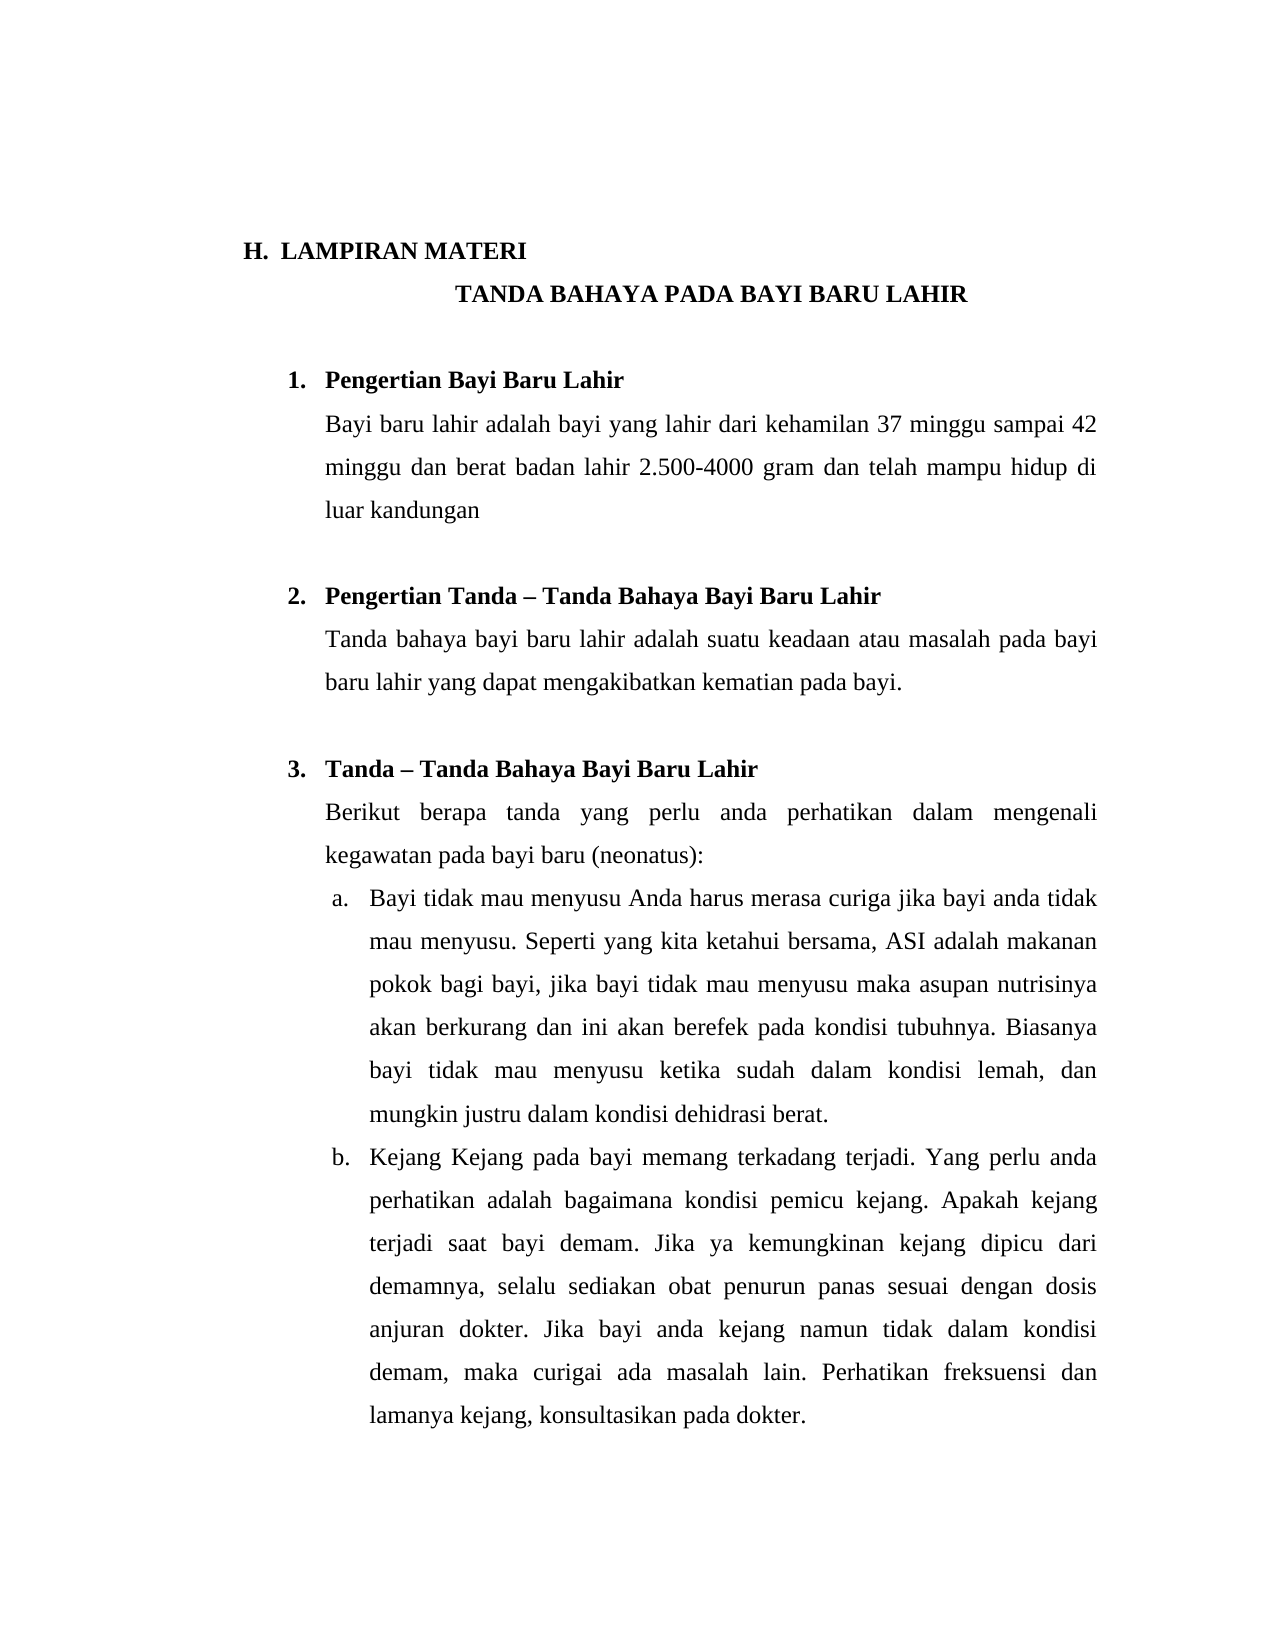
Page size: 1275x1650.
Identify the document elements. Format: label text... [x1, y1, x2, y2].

list Tanda – Tanda Bahaya Bayi Baru Lahir [287, 754, 1098, 782]
list Bayi baru lahir adalah bayi yang lahir dari kehamilan 37 minggu sampai 42 minggu dan berat badan lahir 2.500-4000 gram dan telah mampu hidup di luar kandungan [325, 409, 1098, 524]
list Bayi tidak mau menyusu Anda harus merasa curiga jika bayi anda tidak mau menyusu. Seperti yang kita ketahui bersama, ASI adalah makanan pokok bagi bayi, jika bayi tidak mau menyusu maka asupan nutrisinya akan berkurang dan ini akan berefek pada kondisi tubuhnya. Biasanya bayi tidak mau menyusu ketika sudah dalam kondisi lemah, dan mungkin justru dalam kondisi dehidrasi berat. [332, 883, 1098, 1127]
list Pengertian Tanda – Tanda Bahaya Bayi Baru Lahir [287, 581, 1098, 610]
list Kejang Kejang pada bayi memang terkadang terjadi. Yang perlu anda perhatikan adalah bagaimana kondisi pemicu kejang. Apakah kejang terjadi saat bayi demam. Jika ya kemungkinan kejang dipicu dari demamnya, selalu sediakan obat penurun panas sesuai dengan dosis anjuran dokter. Jika bayi anda kejang namun tidak dalam kondisi demam, maka curigai ada masalah lain. Perhatikan freksuensi dan lamanya kejang, konsultasikan pada dokter. [332, 1142, 1098, 1429]
list Tanda bahaya bayi baru lahir adalah suatu keadaan atau masalah pada bayi baru lahir yang dapat mengakibatkan kematian pada bayi. [325, 624, 1098, 696]
list Berikut berapa tanda yang perlu anda perhatikan dalam mengenali kegawatan pada bayi baru (neonatus): [325, 797, 1098, 869]
list TANDA BAHAYA PADA BAYI BARU LAHIR [325, 279, 1098, 308]
list LAMPIRAN MATERI [243, 236, 1098, 265]
list Pengertian Bayi Baru Lahir [287, 366, 1098, 394]
